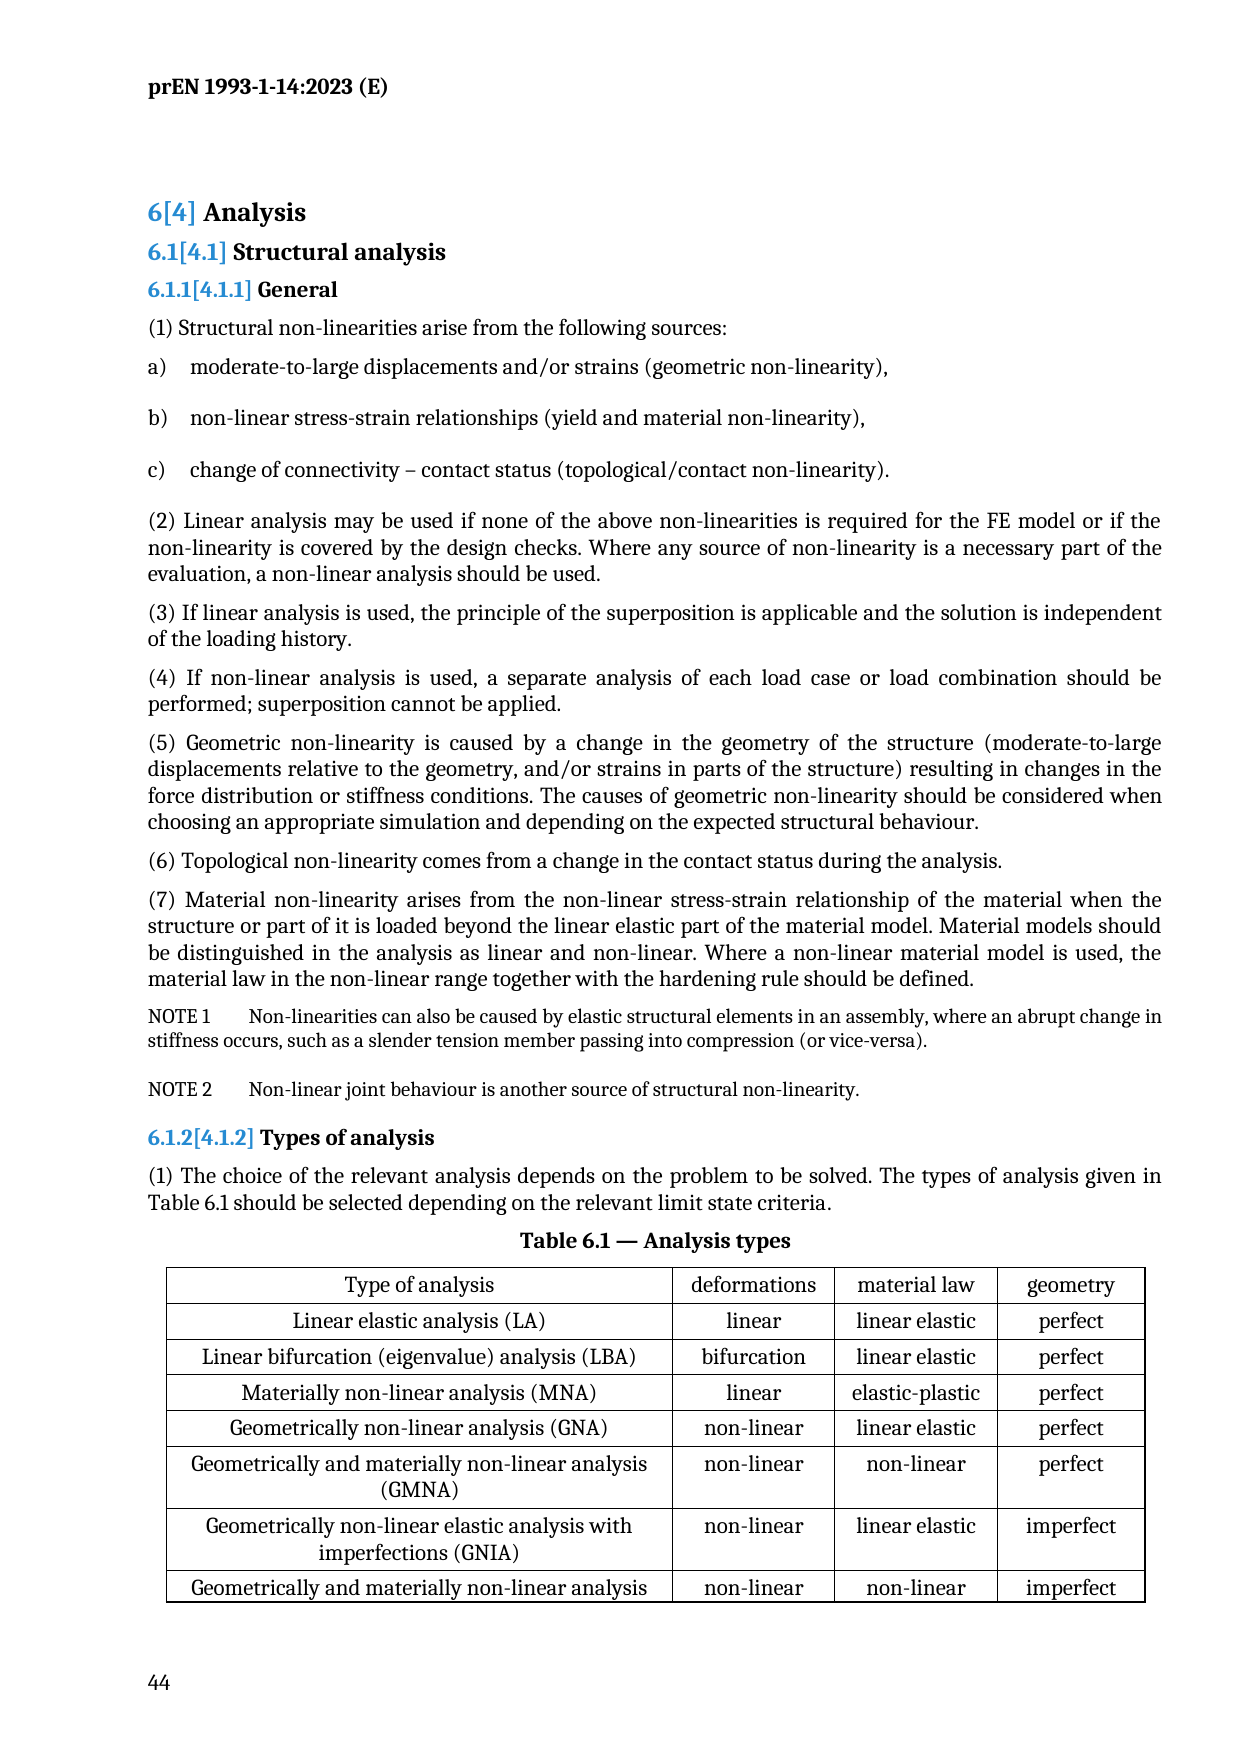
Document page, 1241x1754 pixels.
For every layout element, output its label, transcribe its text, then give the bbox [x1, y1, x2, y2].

list Linear analysis may be used if none of the above non-linearities is required for the FE model or if the non-linearity is covered by the design checks. Where any source of non-linearity is a necessary part of the evaluation, a non-linear analysis should be used. [148, 508, 1163, 587]
table_cell linear elastic [835, 1340, 997, 1374]
list Structural non-linearities arise from the following sources: [148, 315, 1163, 341]
table_cell Geometrically non-linear analysis (GNA) [167, 1411, 672, 1446]
table_cell Geometrically non-linear elastic analysis with imperfections (GNIA) [167, 1509, 672, 1570]
table_cell Materially non-linear analysis (MNA) [167, 1375, 672, 1410]
table_cell non-linear [835, 1447, 997, 1508]
subtitle Types of analysis [148, 1126, 1163, 1150]
title Table 6.1 — Analysis types [148, 1228, 1163, 1254]
table_cell non-linear [673, 1509, 834, 1570]
subtitle Structural analysis [148, 240, 1163, 266]
table_cell perfect [998, 1340, 1144, 1374]
table_cell elastic-plastic [835, 1375, 997, 1410]
table_cell perfect [998, 1411, 1144, 1446]
table_cell Geometrically and materially non-linear analysis (GMNA) [167, 1447, 672, 1508]
table_cell non-linear [673, 1447, 834, 1508]
subtitle General [148, 278, 1163, 302]
subtitle Analysis [148, 199, 1163, 227]
list non-linear stress-strain relationships (yield and material non-linearity), [148, 405, 1163, 432]
table_cell Linear elastic analysis (LA) [167, 1304, 672, 1338]
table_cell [167, 1571, 672, 1601]
table_cell perfect [998, 1375, 1144, 1410]
text NOTE 2Non-linear joint behaviour is another source of structural non-linearity. [148, 1077, 1163, 1101]
list change of connectivity – contact status (topological/contact non-linearity). [148, 457, 1163, 483]
list Geometric non-linearity is caused by a change in the geometry of the structure (moderate-to-large displacements relative to the geometry, and/or strains in parts of the structure) resulting in changes in the force distribution or stiffness conditions. The causes of geometric non-linearity should be considered when choosing an appropriate simulation and depending on the expected structural behaviour. [148, 730, 1163, 835]
table_header deformations [673, 1268, 834, 1303]
table_cell perfect [998, 1447, 1144, 1508]
table_cell non-linear [673, 1411, 834, 1446]
table_cell non-linear [835, 1571, 997, 1601]
table_cell perfect [998, 1304, 1144, 1338]
list moderate-to-large displacements and/or strains (geometric non-linearity), [148, 354, 1163, 380]
list If non-linear analysis is used, a separate analysis of each load case or load combination should be performed; superposition cannot be applied. [148, 665, 1163, 717]
table_cell linear [673, 1304, 834, 1338]
table_header geometry [998, 1268, 1144, 1303]
table_cell non-linear [673, 1571, 834, 1601]
list The choice of the relevant analysis depends on the problem to be solved. The types of analysis given in Table 6.1 should be selected depending on the relevant limit state criteria. [148, 1163, 1163, 1216]
table_cell imperfect [998, 1571, 1144, 1601]
text NOTE 1 Non-linearities can also be caused by elastic structural elements in an assembly, where an abrupt change in stiffness occurs, such as a slender tension member passing into compression (or vice-versa). [148, 1004, 1163, 1052]
list Material non-linearity arises from the non-linear stress-strain relationship of the material when the structure or part of it is loaded beyond the linear elastic part of the material model. Material models should be distinguished in the analysis as linear and non-linear. Where a non-linear material model is used, the material law in the non-linear range together with the hardening rule should be defined. [148, 887, 1163, 992]
list Topological non-linearity comes from a change in the contact status during the analysis. [148, 848, 1163, 874]
table_cell linear elastic [835, 1411, 997, 1446]
list If linear analysis is used, the principle of the superposition is applicable and the solution is independent of the loading history. [148, 599, 1163, 652]
table_header Type of analysis [167, 1268, 672, 1303]
table_cell linear [673, 1375, 834, 1410]
table_cell bifurcation [673, 1340, 834, 1374]
table_cell linear elastic [835, 1304, 997, 1338]
table_header material law [835, 1268, 997, 1303]
table_cell Linear bifurcation (eigenvalue) analysis (LBA) [167, 1340, 672, 1374]
table_cell linear elastic [835, 1509, 997, 1570]
table_cell imperfect [998, 1509, 1144, 1570]
